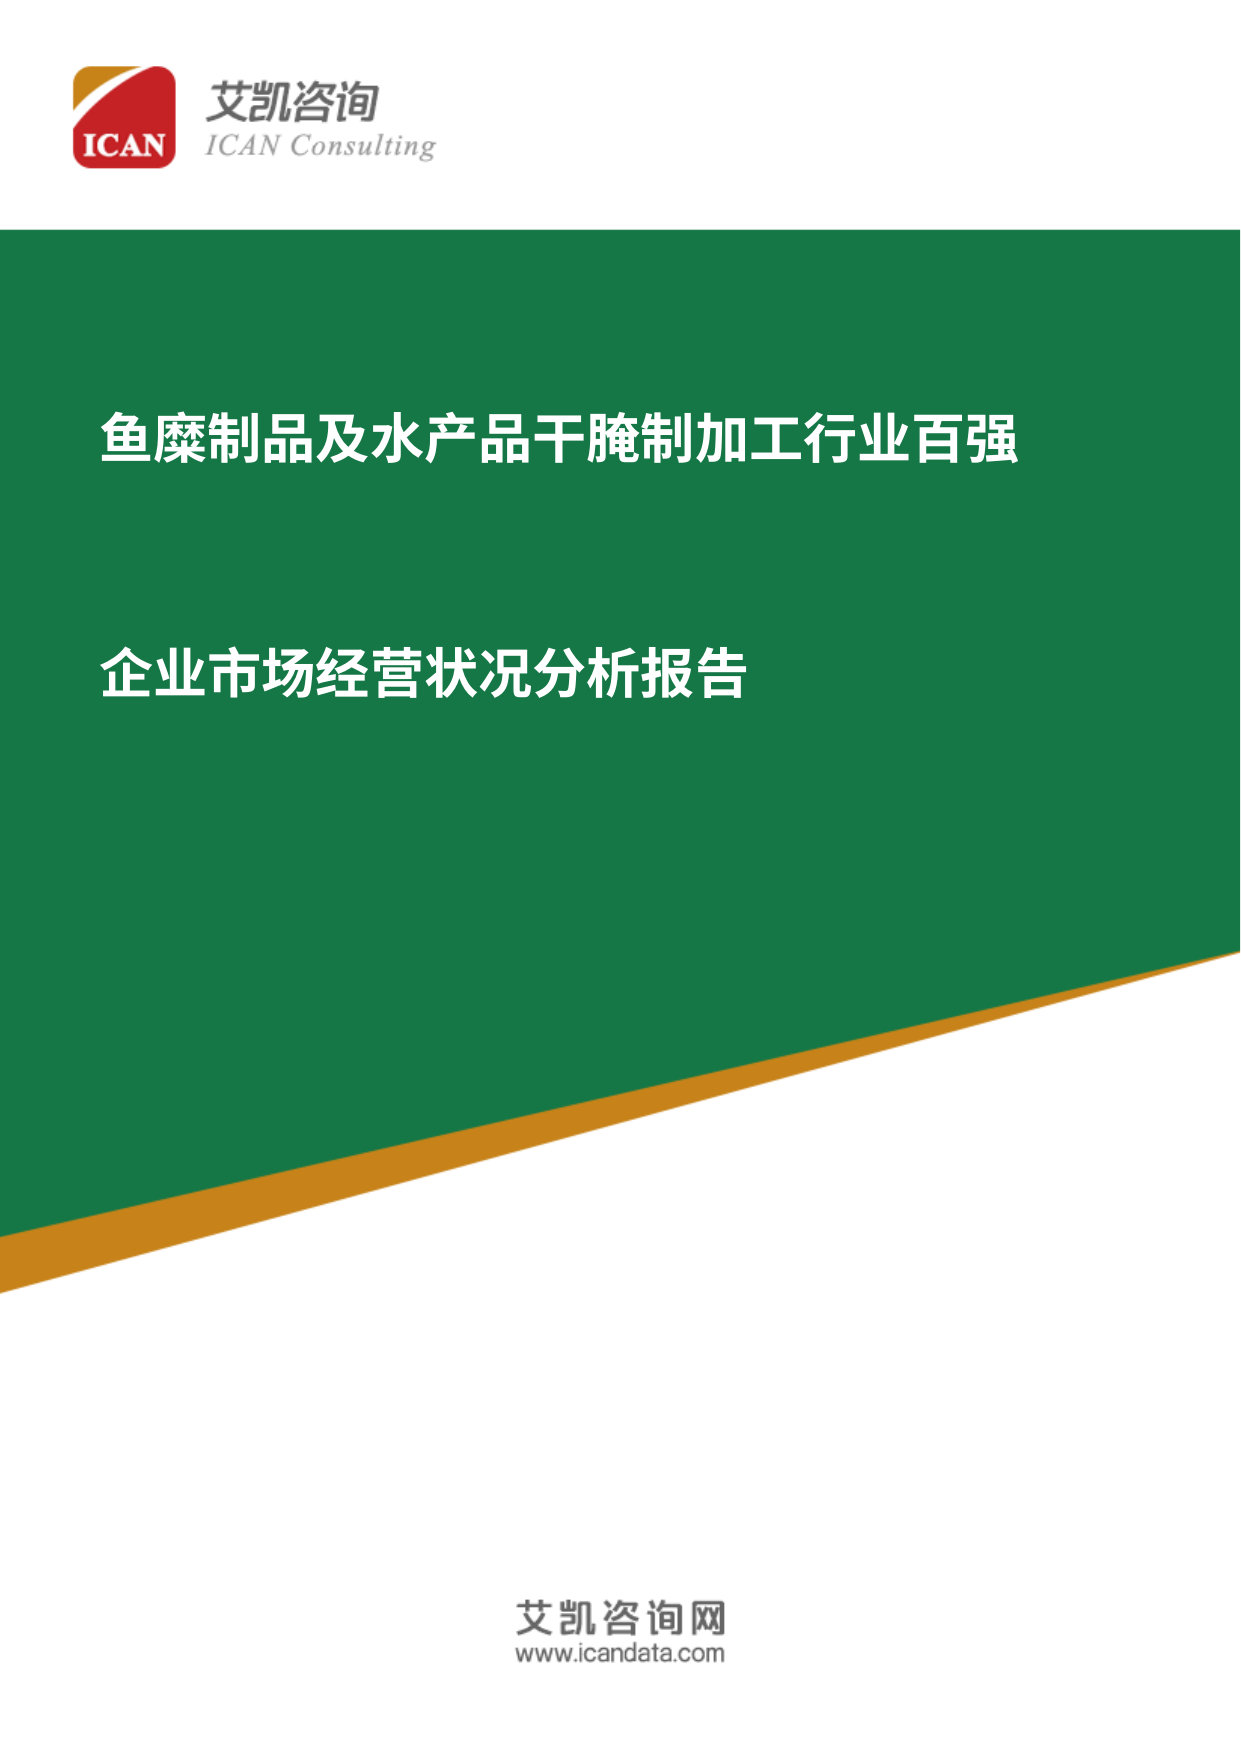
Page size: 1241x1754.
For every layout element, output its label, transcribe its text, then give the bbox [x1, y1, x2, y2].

subtitle 鱼糜制品及水产品干腌制加工行业百强企业市场经营状况分析报告 [99, 386, 1053, 718]
picture [0, 5, 1241, 1754]
